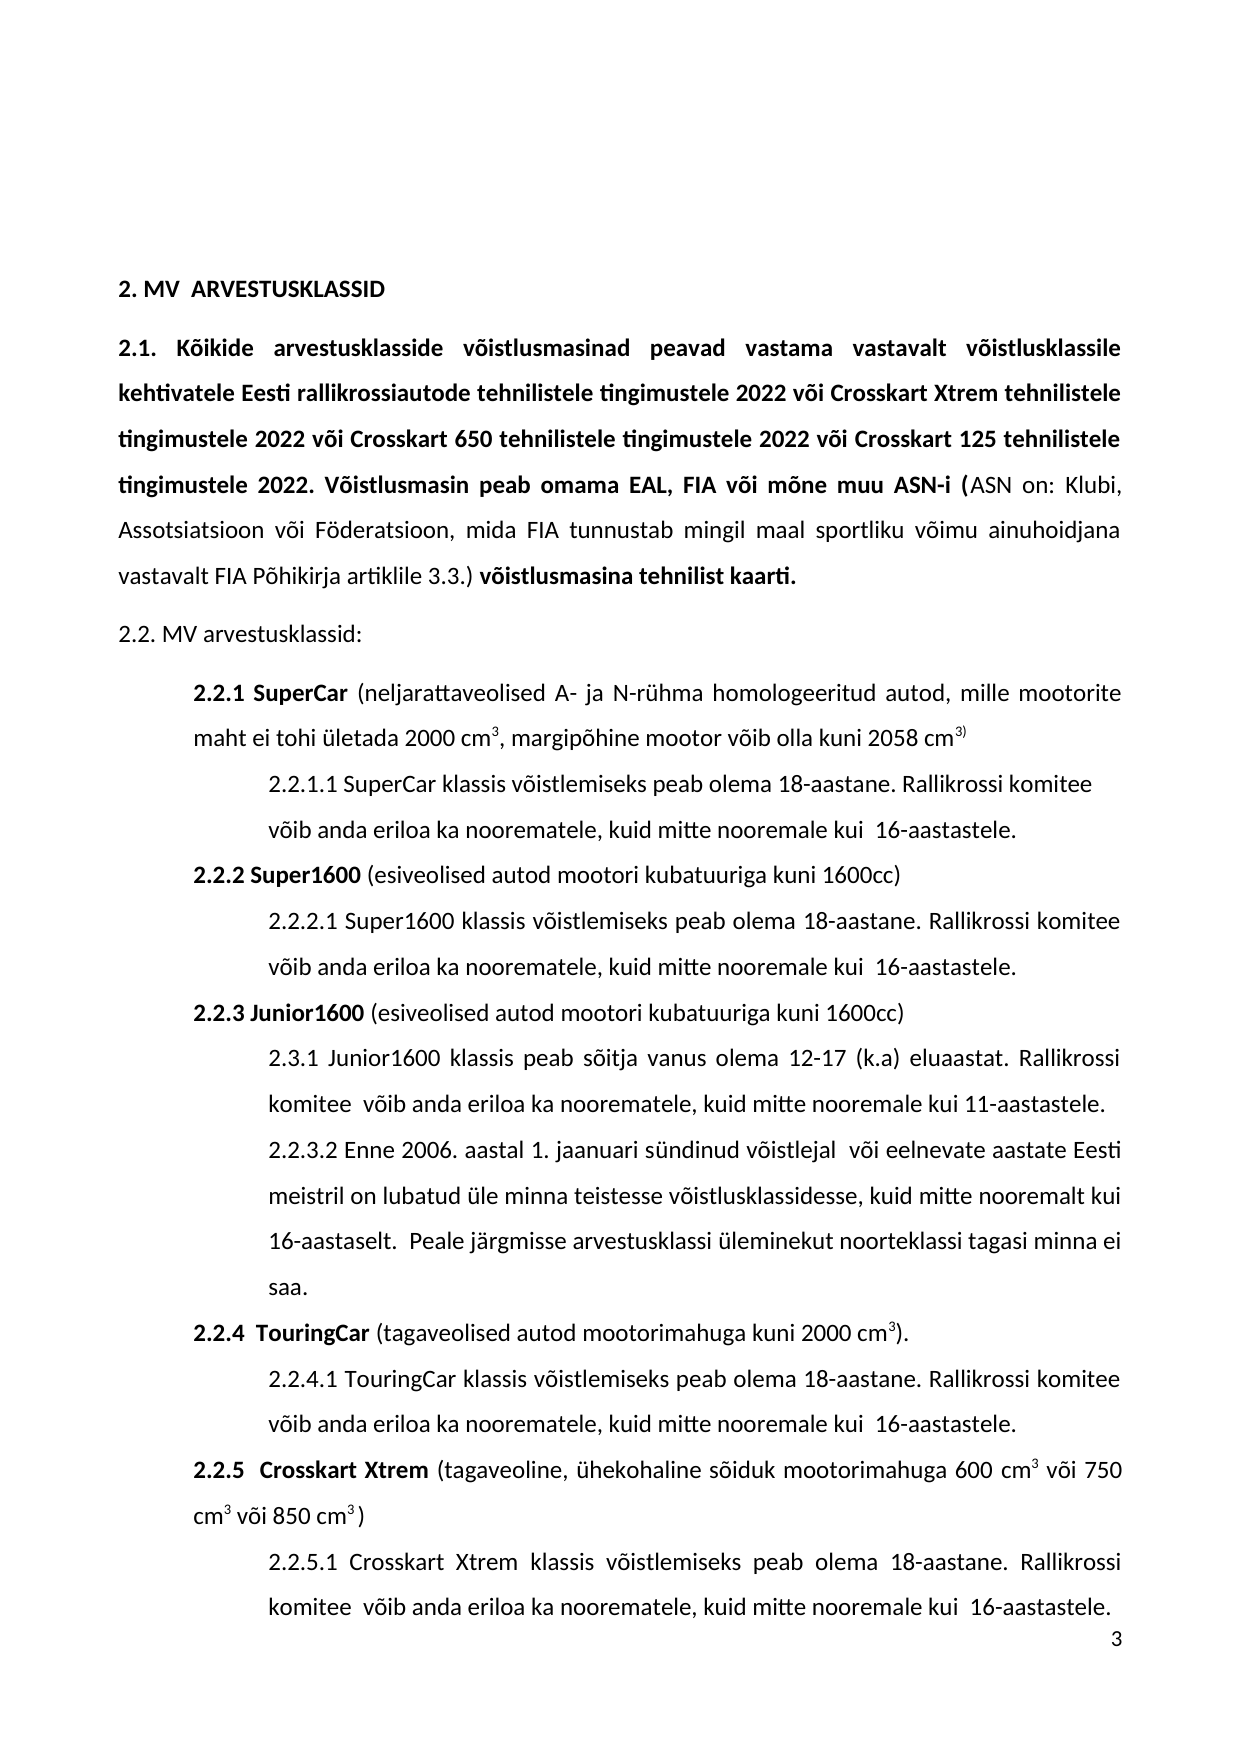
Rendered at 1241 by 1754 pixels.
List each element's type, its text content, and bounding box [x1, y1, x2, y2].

text 2.2.1.1 SuperCar klassis võistlemiseks peab olema 18-aastane. Rallikrossi komitee võib anda eriloa ka noorematele, kuid mitte nooremale kui 16-aastastele. [268, 768, 1122, 844]
text 2.2.2.1 Super1600 klassis võistlemiseks peab olema 18-aastane. Rallikrossi komitee võib anda eriloa ka noorematele, kuid mitte nooremale kui 16-aastastele. [268, 905, 1122, 982]
text 2. MV ARVESTUSKLASSID [118, 273, 1122, 304]
text 2.2. MV arvestusklassid: [118, 618, 1122, 649]
text 2.2.5.1 Crosskart Xtrem klassis võistlemiseks peab olema 18-aastane. Rallikrossi komitee võib anda eriloa ka noorematele, kuid mitte nooremale kui 16-aastastele. [268, 1546, 1122, 1622]
text 2.2.4.1 TouringCar klassis võistlemiseks peab olema 18-aastane. Rallikrossi komitee võib anda eriloa ka noorematele, kuid mitte nooremale kui 16-aastastele. [268, 1363, 1122, 1439]
text 2.3.1 Junior1600 klassis peab sõitja vanus olema 12-17 (k.a) eluaastat. Rallikrossi komitee võib anda eriloa ka noorematele, kuid mitte nooremale kui 11-aastastele. [268, 1043, 1122, 1119]
text 2.2.5 Crosskart Xtrem (tagaveoline, ühekohaline sõiduk mootorimahuga 600 cm3 või 750 cm3 või 850 cm3 ) [193, 1454, 1122, 1530]
text 2.2.2 Super1600 (esiveolised autod mootori kubatuuriga kuni 1600cc) [118, 860, 1122, 890]
text 2.1. Kõikide arvestusklasside võistlusmasinad peavad vastama vastavalt võistlusklassile kehtivatele Eesti rallikrossiautode tehnilistele tingimustele 2022 või Crosskart Xtrem tehnilistele tingimustele 2022 või Crosskart 650 tehnilistele tingimustele 2022 või Crosskart 125 tehnilistele tingimustele 2022. Võistlusmasin peab omama EAL, FIA või mõne muu ASN-i (ASN on: Klubi, Assotsiatsioon või Föderatsioon, mida FIA tunnustab mingil maal sportliku võimu ainuhoidjana vastavalt FIA Põhikirja artiklile 3.3.) võistlusmasina tehnilist kaarti. [118, 332, 1122, 591]
text 2.2.1 SuperCar (neljarattaveolised A- ja N-rühma homologeeritud autod, mille mootorite maht ei tohi ületada 2000 cm3, margipõhine mootor võib olla kuni 2058 cm3) [193, 677, 1122, 753]
text 2.2.3.2 Enne 2006. aastal 1. jaanuari sündinud võistlejal või eelnevate aastate Eesti meistril on lubatud üle minna teistesse võistlusklassidesse, kuid mitte nooremalt kui 16-aastaselt. Peale järgmisse arvestusklassi üleminekut noorteklassi tagasi minna ei saa. [268, 1134, 1122, 1302]
text 2.2.3 Junior1600 (esiveolised autod mootori kubatuuriga kuni 1600cc) [118, 997, 1122, 1027]
text 2.2.4 TouringCar (tagaveolised autod mootorimahuga kuni 2000 cm3). [118, 1317, 1122, 1347]
